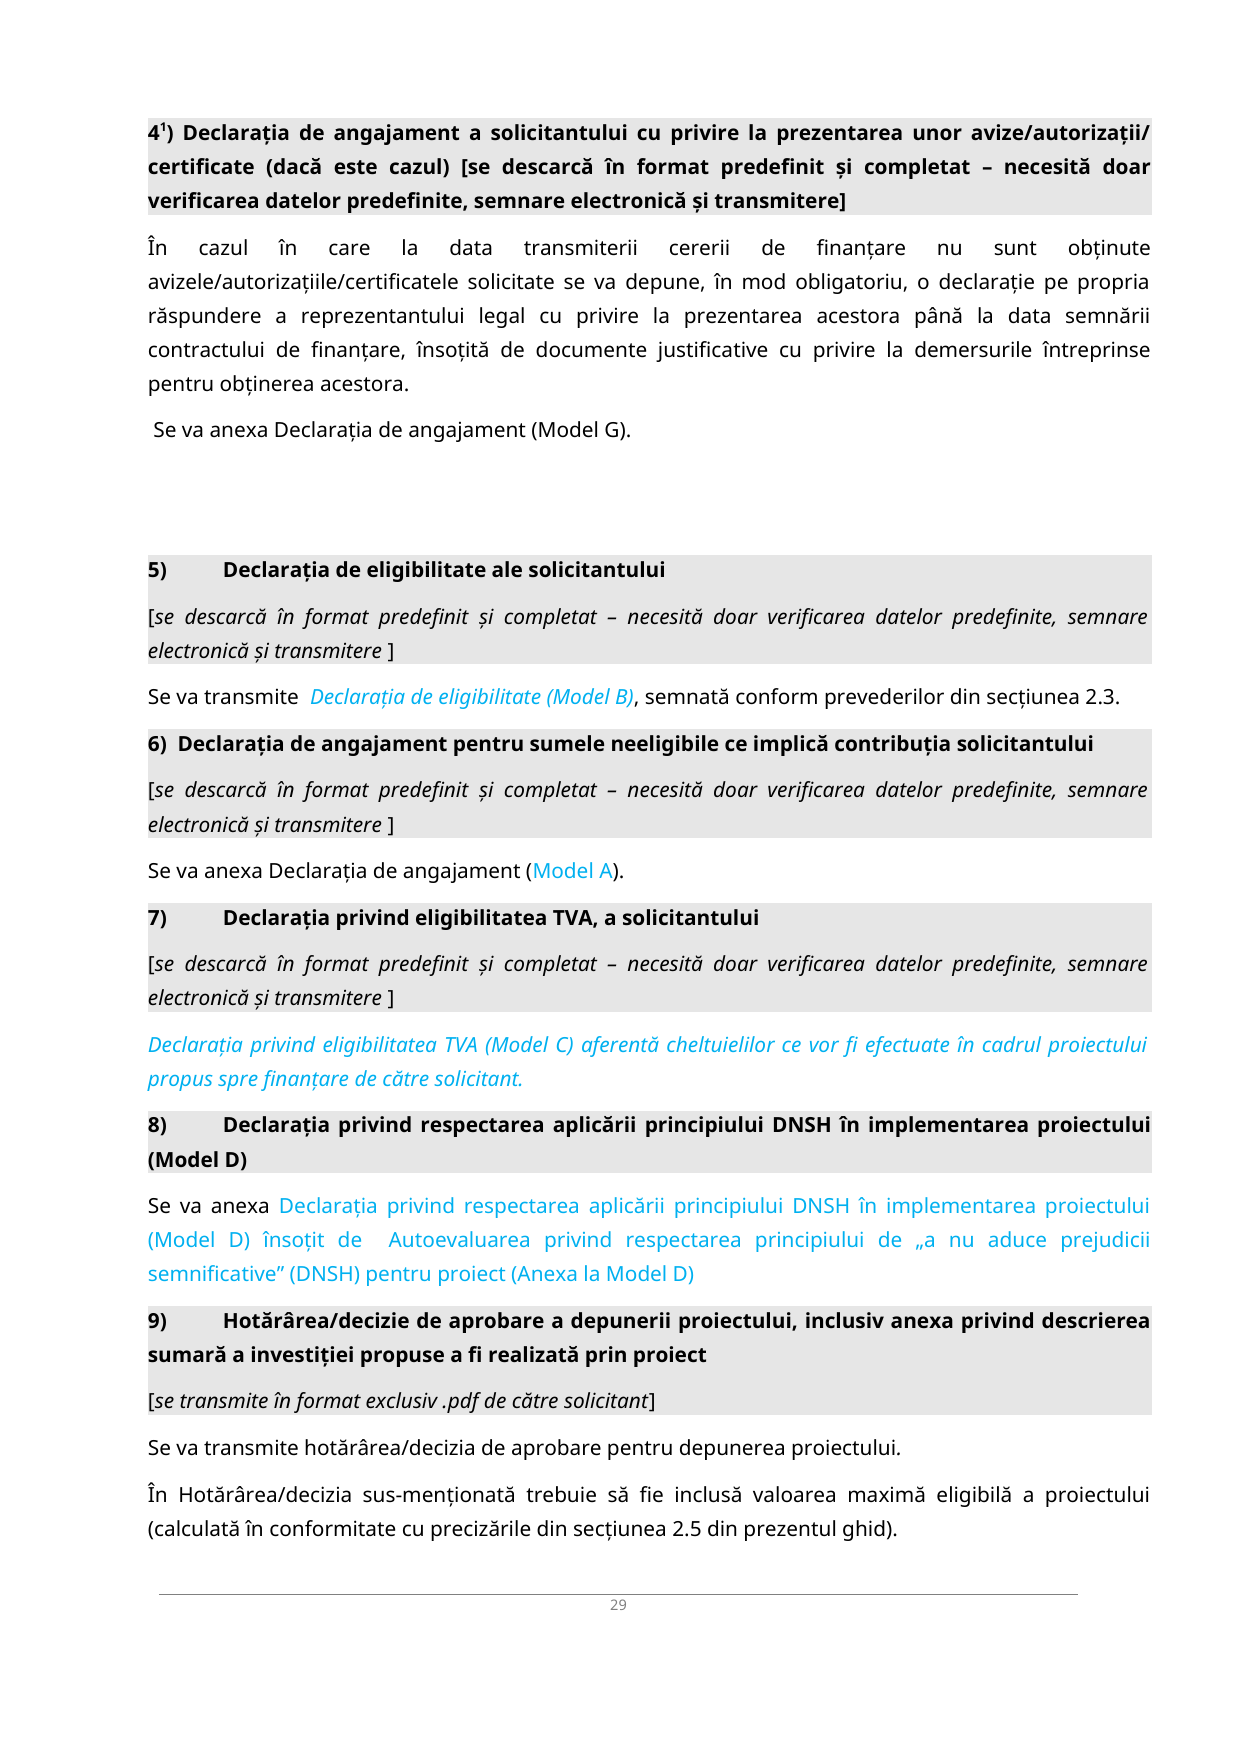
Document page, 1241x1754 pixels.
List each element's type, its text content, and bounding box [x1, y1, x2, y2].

list Declaraţia privind eligibilitatea TVA, a solicitantului [148, 903, 1152, 931]
text Se va transmite hotărârea/decizia de aprobare pentru depunerea proiectului. [148, 1433, 1152, 1462]
list Declaraţia de eligibilitate ale solicitantului [148, 555, 1152, 584]
text Declaraţia privind eligibilitatea TVA (Model C) aferentă cheltuielilor ce vor fi efectuate în cadrul proiectului propus spre finanţare de către solicitant. [148, 1030, 1152, 1092]
text Se va anexa Declarația privind respectarea aplicării principiului DNSH în implementarea proiectului (Model D) însoțit de Autoevaluarea privind respectarea principiului de „a nu aduce prejudicii semnificative” (DNSH) pentru proiect (Anexa la Model D) [148, 1191, 1152, 1288]
text 41) Declarația de angajament a solicitantului cu privire la prezentarea unor avize/autorizații/ certificate (dacă este cazul) [se descarcă în format predefinit și completat – necesită doar verificarea datelor predefinite, semnare electronică și transmitere] [148, 118, 1152, 215]
list Hotărârea/decizie de aprobare a depunerii proiectului, inclusiv anexa privind descrierea sumară a investiţiei propuse a fi realizată prin proiect [148, 1306, 1152, 1368]
text Se va anexa Declaraţia de angajament (Model A). [148, 856, 1152, 885]
text [se descarcă în format predefinit și completat – necesită doar verificarea datelor predefinite, semnare electronică și transmitere ] [148, 602, 1152, 664]
list Declarația de angajament pentru sumele neeligibile ce implică contribuția solicitantului [148, 729, 1152, 757]
list Declarația privind respectarea aplicării principiului DNSH în implementarea proiectului (Model D) [148, 1111, 1152, 1173]
text [se descarcă în format predefinit și completat – necesită doar verificarea datelor predefinite, semnare electronică și transmitere ] [148, 949, 1152, 1012]
text În cazul în care la data transmiterii cererii de finanțare nu sunt obținute avizele/autorizațiile/certificatele solicitate se va depune, în mod obligatoriu, o declarație pe propria răspundere a reprezentantului legal cu privire la prezentarea acestora până la data semnării contractului de finanțare, însoțită de documente justificative cu privire la demersurile întreprinse pentru obținerea acestora. [148, 233, 1152, 397]
text [se transmite în format exclusiv .pdf de către solicitant] [148, 1387, 1152, 1415]
text Se va transmite Declaraţia de eligibilitate (Model B), semnată conform prevederilor din secțiunea 2.3. [148, 682, 1152, 711]
text [se descarcă în format predefinit și completat – necesită doar verificarea datelor predefinite, semnare electronică și transmitere ] [148, 776, 1152, 838]
text Se va anexa Declaraţia de angajament (Model G). [148, 416, 1152, 444]
text În Hotărârea/decizia sus-menţionată trebuie să fie inclusă valoarea maximă eligibilă a proiectului (calculată în conformitate cu precizările din secțiunea 2.5 din prezentul ghid). [148, 1480, 1152, 1542]
